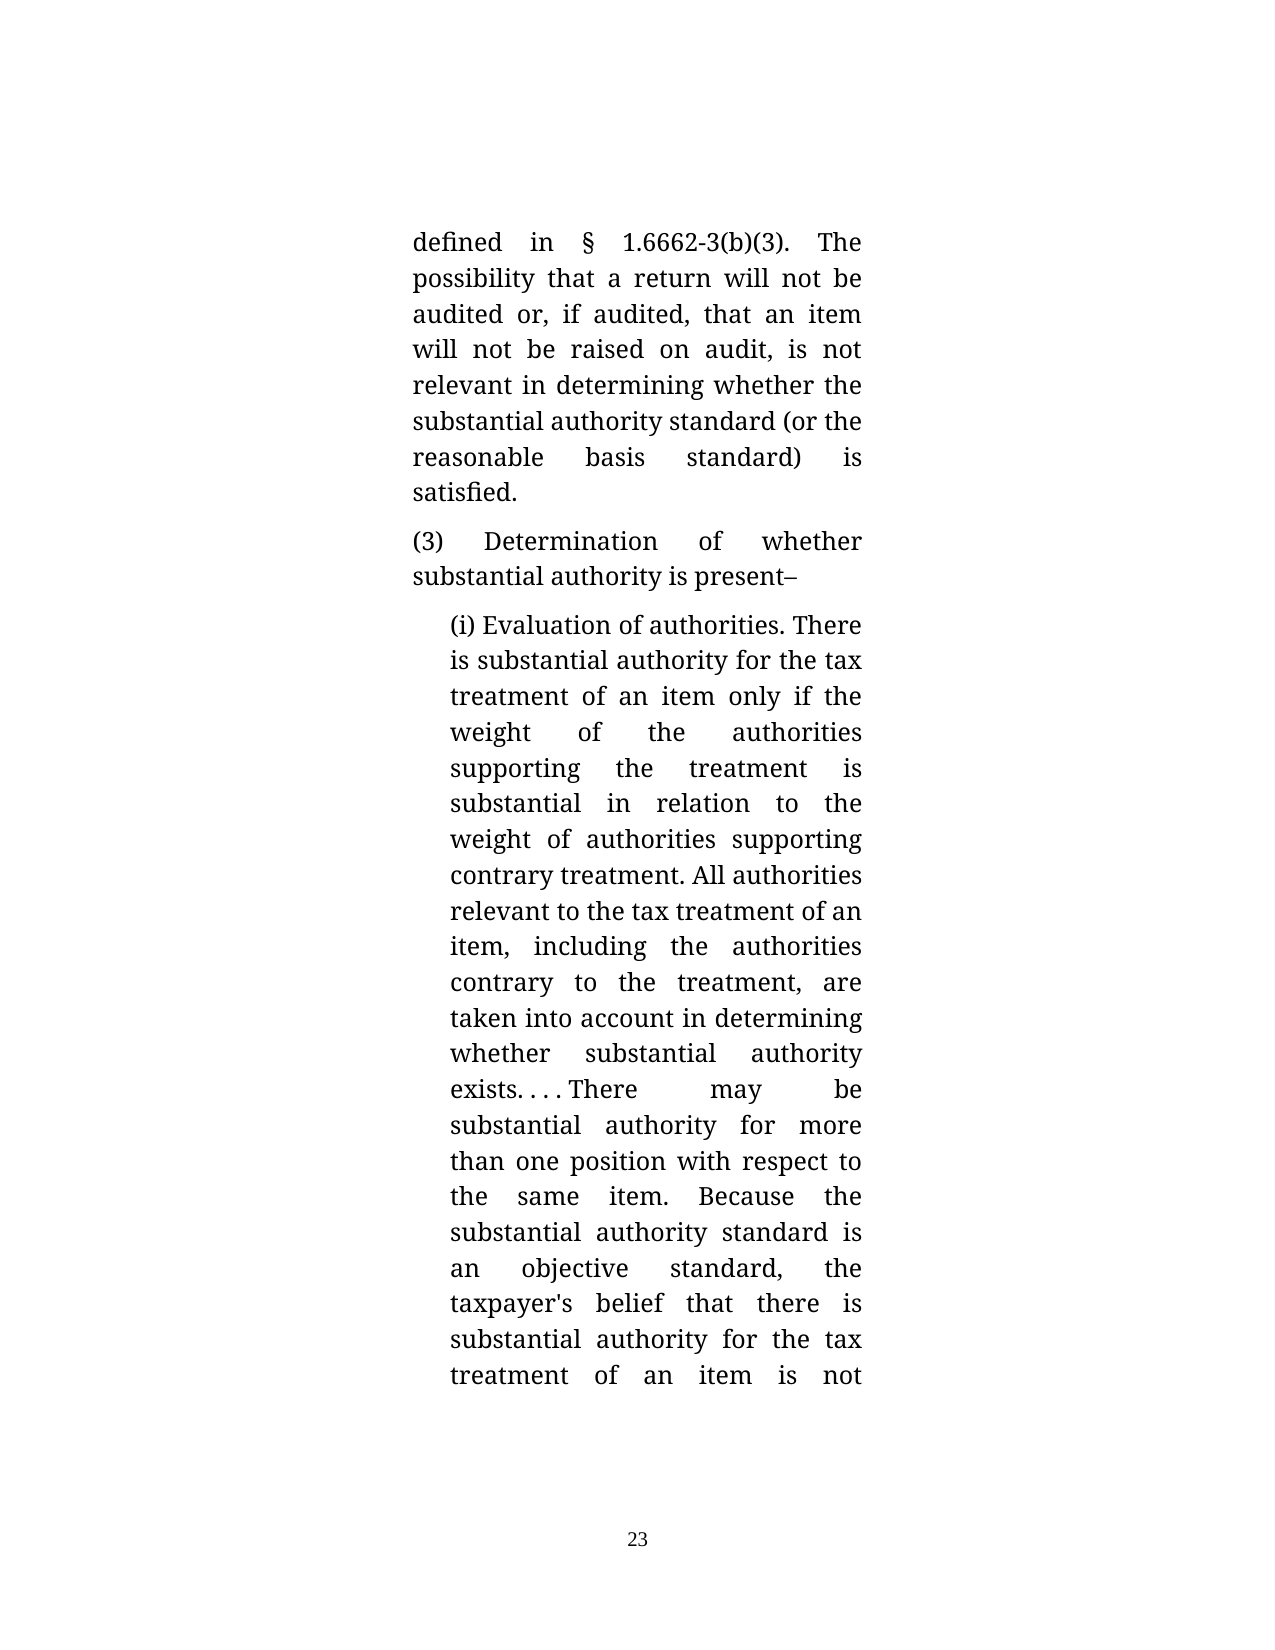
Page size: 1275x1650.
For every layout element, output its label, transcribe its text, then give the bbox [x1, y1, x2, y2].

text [450, 607, 862, 1392]
text (3) Determination of whether substantial authority is present– [412, 523, 862, 593]
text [412, 225, 862, 509]
